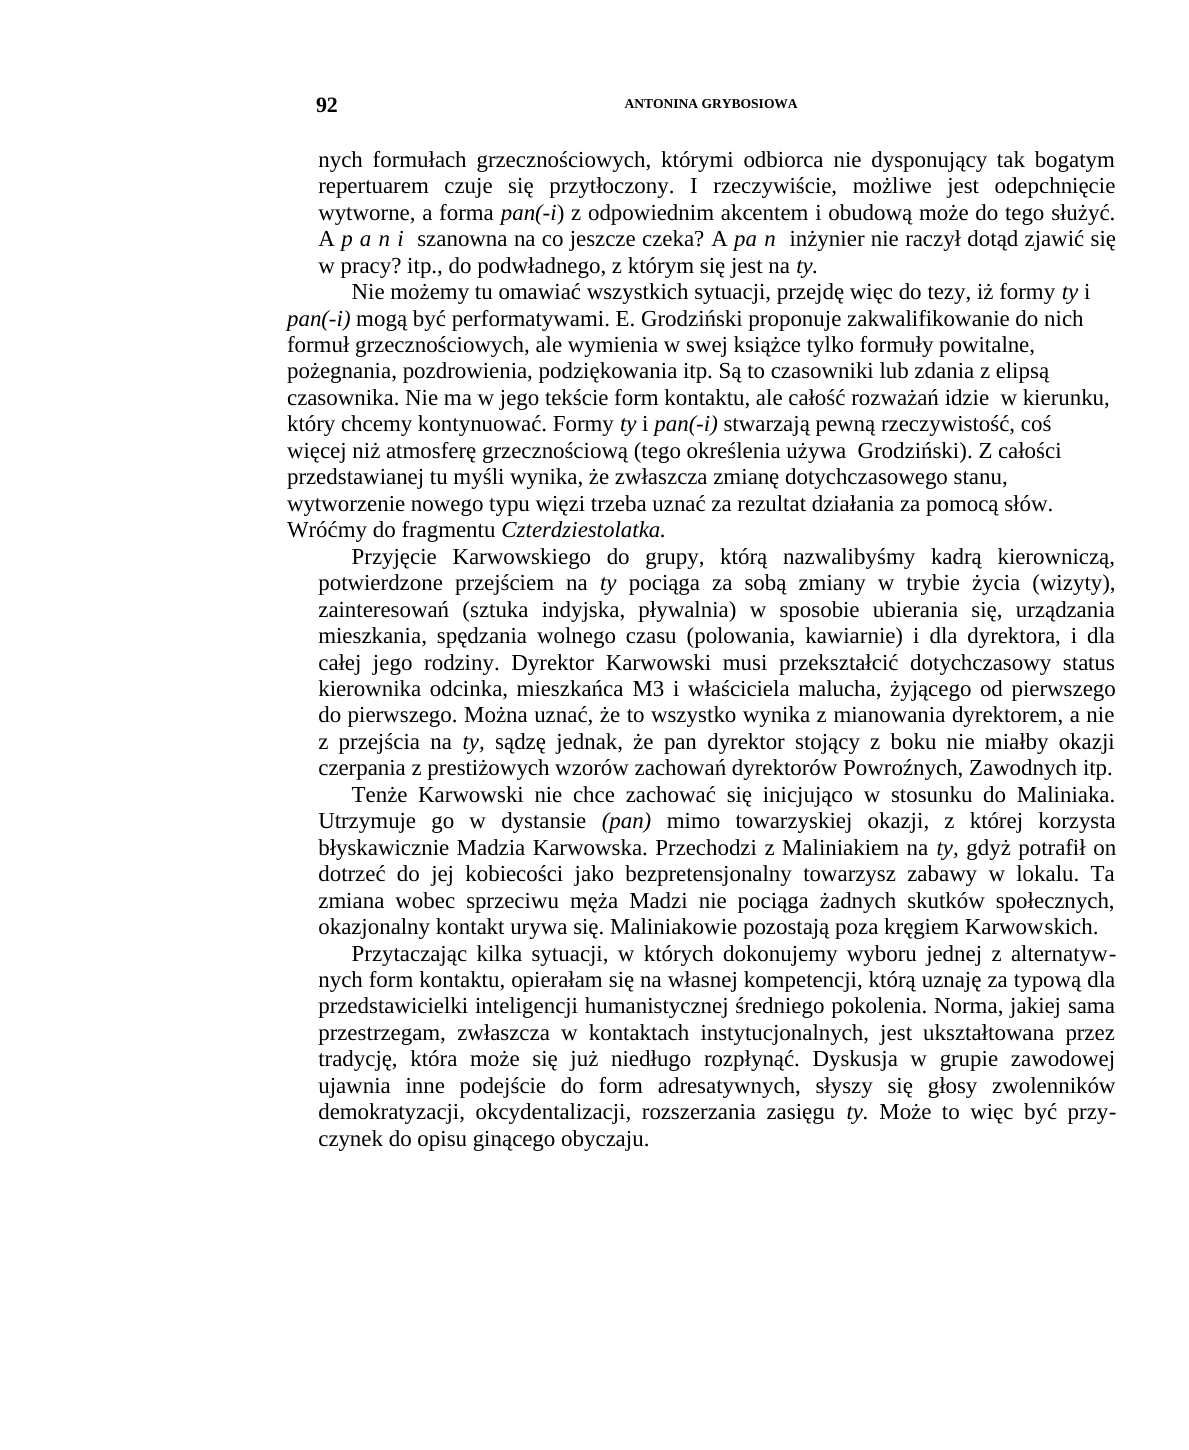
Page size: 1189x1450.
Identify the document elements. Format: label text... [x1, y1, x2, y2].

text ANTONINA GRYBOSIOWA [624, 98, 798, 111]
text Tenże Karwowski nie chce zachować się inicjująco w stosunku do Maliniaka. Utrzymuje go w dystansie (pan) mimo towarzyskiej okazji, z której korzysta błyskawicznie Madzia Karwowska. Przechodzi z Maliniakiem na ty, gdyż potrafił on dotrzeć do jej kobiecości jako bezpretensjonalny towarzysz zabawy w lokalu. Ta zmiana wobec sprzeciwu męża Madzi nie pociąga żadnych skutków społecznych, okazjonalny kontakt urywa się. Maliniakowie pozostają poza kręgiem Karwowskich. [318, 781, 1116, 940]
text nych formułach grzecznościowych, którymi odbiorca nie dysponujący tak bogatym repertuarem czuje się przytłoczony. I rzeczywiście, możliwe jest odepchnięcie wytworne, a forma pan(-i) z odpowiednim akcentem i obudową może do tego służyć. A pani szanowna na co jeszcze czeka? A pan inżynier nie raczył dotąd zjawić się w pracy? itp., do podwładnego, z którym się jest na ty. [318, 146, 1116, 278]
text Przyjęcie Karwowskiego do grupy, którą nazwalibyśmy kadrą kierowniczą, potwierdzone przejściem na ty pociąga za sobą zmiany w trybie życia (wizyty), zainteresowań (sztuka indyjska, pływalnia) w sposobie ubierania się, urządzania mieszkania, spędzania wolnego czasu (polowania, kawiarnie) i dla dyrektora, i dla całej jego rodziny. Dyrektor Karwowski musi przekształcić dotychczasowy status kierownika odcinka, mieszkańca М3 i właściciela malucha, żyjącego od pierwszego do pierwszego. Można uznać, że to wszystko wynika z mianowania dyrektorem, a nie z przejścia na ty, sądzę jednak, że pan dyrektor stojący z boku nie miałby okazji czerpania z prestiżowych wzorów zachowań dyrektorów Powroźnych, Zawodnych itp. [318, 543, 1116, 781]
text Nie możemy tu omawiać wszystkich sytuacji, przejdę więc do tezy, iż formy ty i pan(-i) mogą być performatywami. E. Grodziński proponuje zakwalifikowanie do nich formuł grzecznościowych, ale wymienia w swej książce tylko formuły powitalne, pożegnania, pozdrowienia, podziękowania itp. Są to czasowniki lub zdania z elipsą czasownika. Nie ma w jego tekście form kontaktu, ale całość rozważań idzie w kierunku, który chcemy kontynuować. Formy ty i pan(-i) stwarzają pewną rzeczywistość, coś więcej niż atmosferę grzecznościową (tego określenia używa Grodziński). Z całości przedstawianej tu myśli wynika, że zwłaszcza zmianę dotychczasowego stanu, wytworzenie nowego typu więzi trzeba uznać za rezultat działania za pomocą słów. Wróćmy do fragmentu Czterdziestolatka. [287, 278, 1116, 543]
text 92 [316, 94, 338, 116]
text Przytaczając kilka sytuacji, w których dokonujemy wyboru jednej z alternatywnych form kontaktu, opierałam się na własnej kompetencji, którą uznaję za typową dla przedstawicielki inteligencji humanistycznej średniego pokolenia. Norma, jakiej sama przestrzegam, zwłaszcza w kontaktach instytucjonalnych, jest ukształtowana przez tradycję, która może się już niedługo rozpłynąć. Dyskusja w grupie zawodowej ujawnia inne podejście do form adresatywnych, słyszy się głosy zwolenników demokratyzacji, okcydentalizacji, rozszerzania zasięgu ty. Może to więc być przyczynek do opisu ginącego obyczaju. [318, 940, 1116, 1152]
